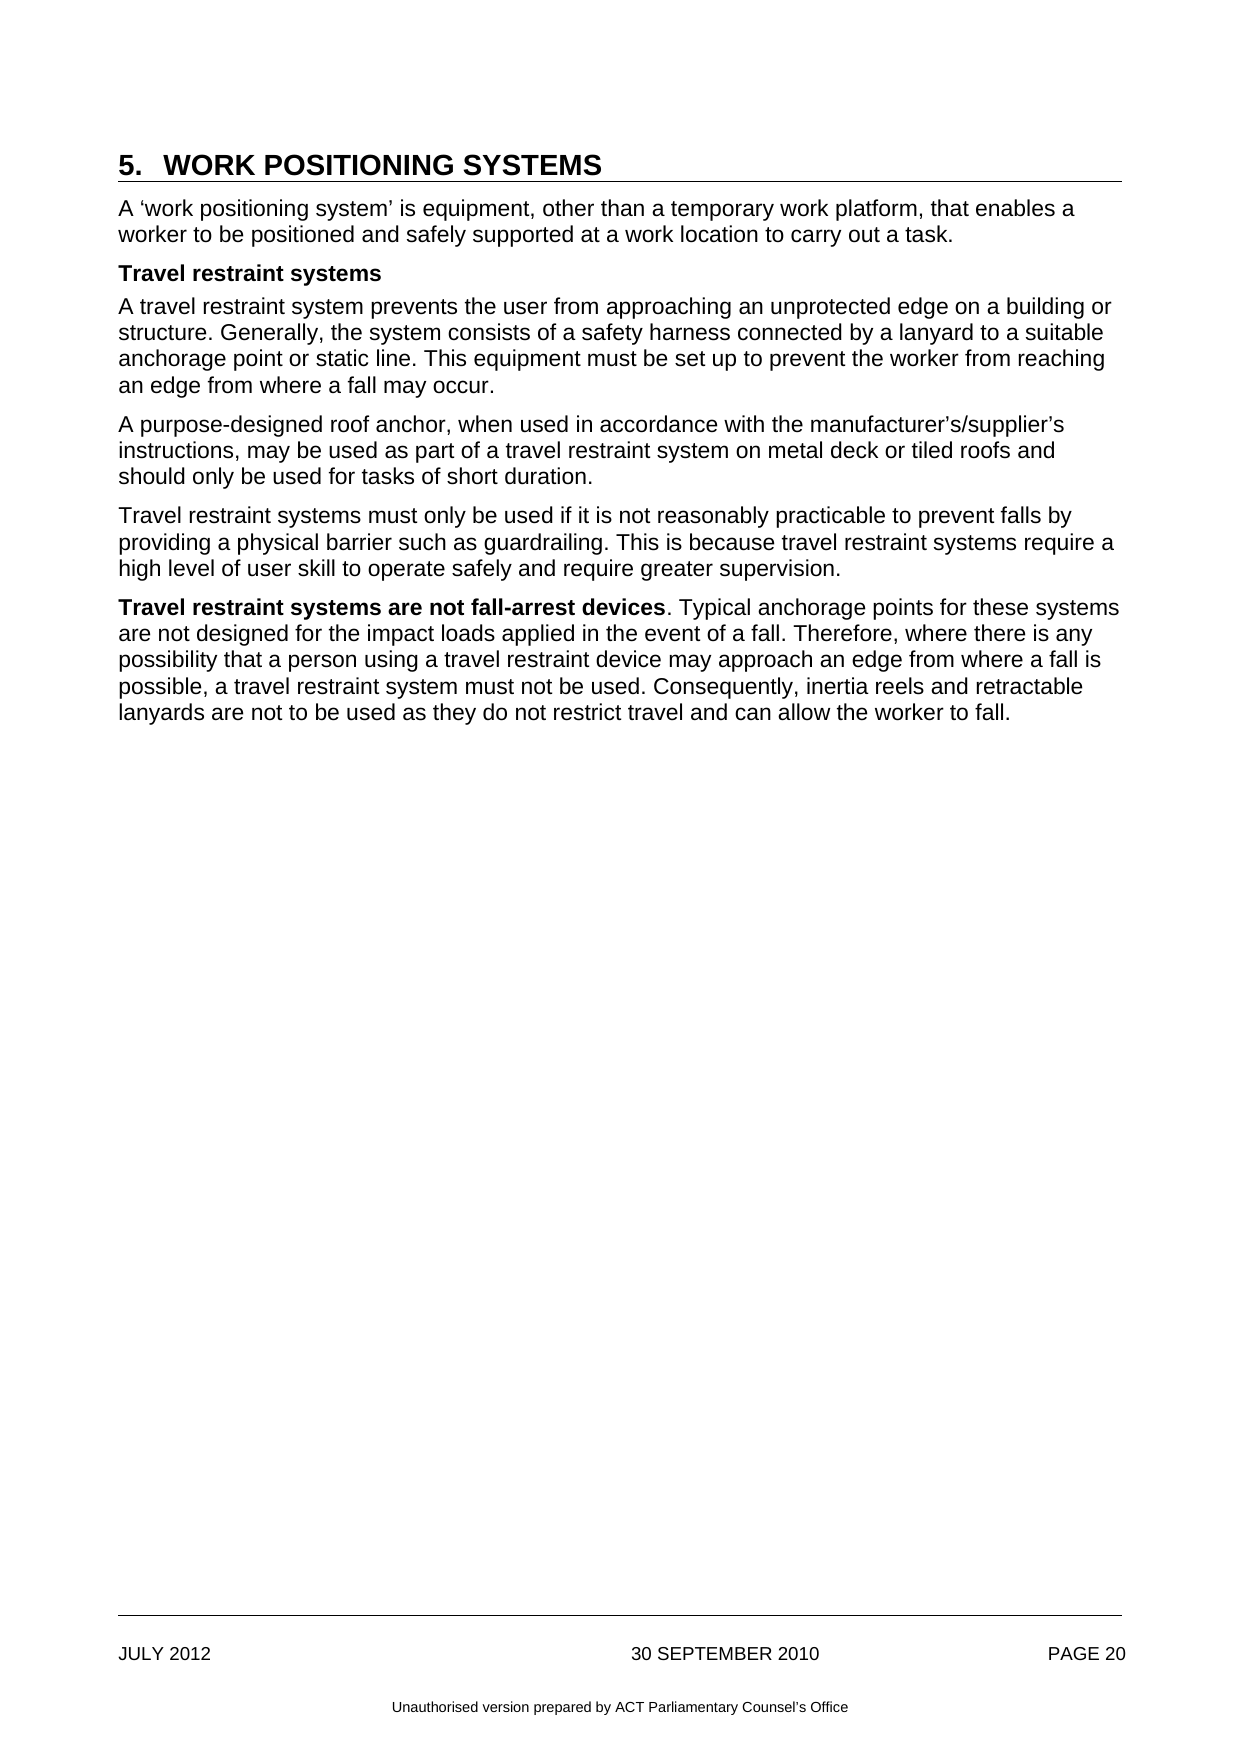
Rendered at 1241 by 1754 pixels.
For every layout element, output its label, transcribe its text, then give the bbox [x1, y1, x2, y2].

text Travel restraint systems must only be used if it is not reasonably practicable to prevent falls by providing a physical barrier such as guardrailing. This is because travel restraint systems require a high level of user skill to operate safely and require greater supervision. [118, 502, 1122, 581]
text A ‘work positioning system’ is equipment, other than a temporary work platform, that enables a worker to be positioned and safely supported at a work location to carry out a task. [118, 195, 1122, 247]
text Travel restraint systems are not fall-arrest devices. Typical anchorage points for these systems are not designed for the impact loads applied in the event of a fall. Therefore, where there is any possibility that a person using a travel restraint device may approach an edge from where a fall is possible, a travel restraint system must not be used. Consequently, inertia reels and retractable lanyards are not to be used as they do not restrict travel and can allow the worker to fall. [118, 594, 1122, 725]
subtitle WORK POSITIONING SYSTEMS [118, 148, 1122, 181]
text Travel restraint systems [118, 260, 1122, 286]
text anchorage point or static line. This equipment must be set up to prevent the worker from reaching an edge from where a fall may occur. [118, 345, 1122, 398]
text A purpose-designed roof anchor, when used in accordance with the manufacturer’s/supplier’s instructions, may be used as part of a travel restraint system on metal deck or tiled roofs and should only be used for tasks of short duration. [118, 411, 1122, 489]
text structure. Generally, the system consists of a safety harness connected by a lanyard to a suitable [118, 319, 1122, 345]
text A travel restraint system prevents the user from approaching an unprotected edge on a building or [118, 293, 1122, 319]
